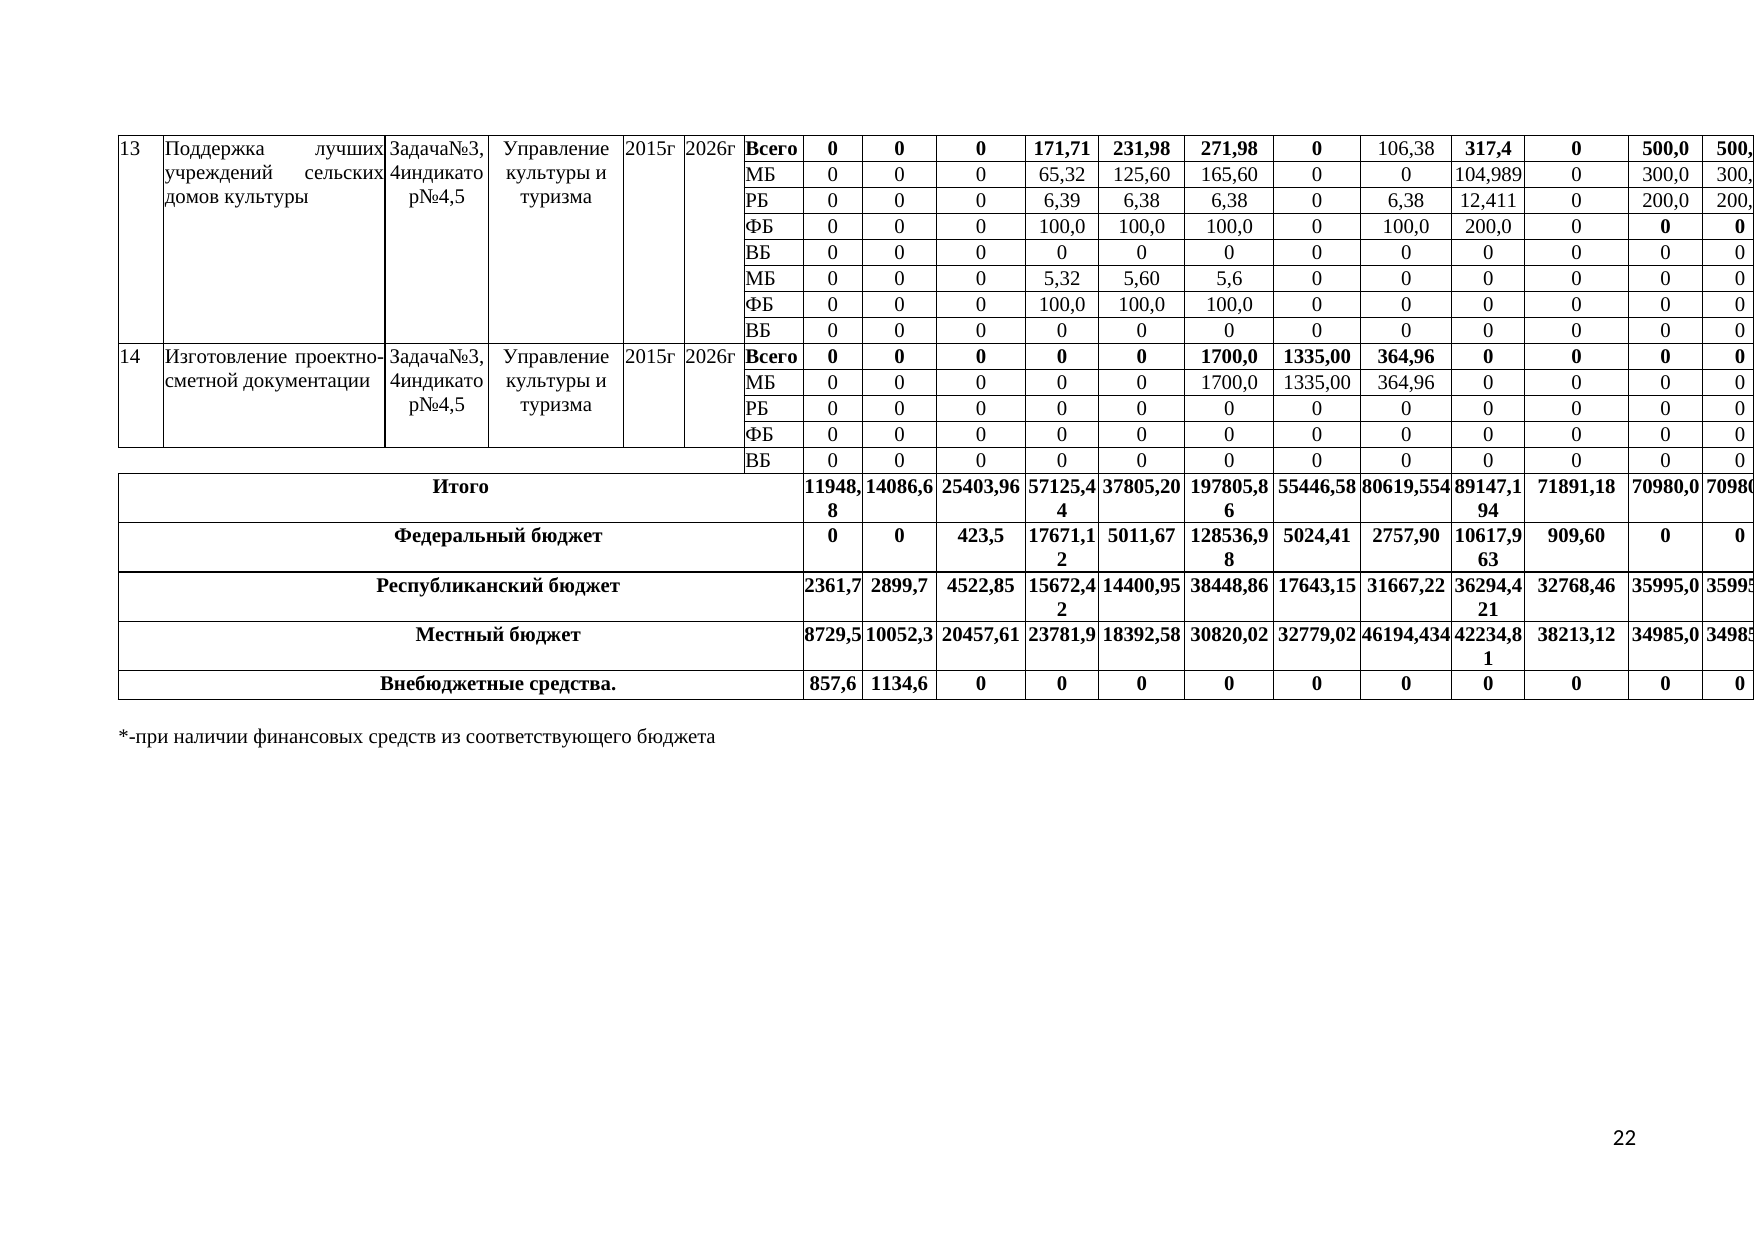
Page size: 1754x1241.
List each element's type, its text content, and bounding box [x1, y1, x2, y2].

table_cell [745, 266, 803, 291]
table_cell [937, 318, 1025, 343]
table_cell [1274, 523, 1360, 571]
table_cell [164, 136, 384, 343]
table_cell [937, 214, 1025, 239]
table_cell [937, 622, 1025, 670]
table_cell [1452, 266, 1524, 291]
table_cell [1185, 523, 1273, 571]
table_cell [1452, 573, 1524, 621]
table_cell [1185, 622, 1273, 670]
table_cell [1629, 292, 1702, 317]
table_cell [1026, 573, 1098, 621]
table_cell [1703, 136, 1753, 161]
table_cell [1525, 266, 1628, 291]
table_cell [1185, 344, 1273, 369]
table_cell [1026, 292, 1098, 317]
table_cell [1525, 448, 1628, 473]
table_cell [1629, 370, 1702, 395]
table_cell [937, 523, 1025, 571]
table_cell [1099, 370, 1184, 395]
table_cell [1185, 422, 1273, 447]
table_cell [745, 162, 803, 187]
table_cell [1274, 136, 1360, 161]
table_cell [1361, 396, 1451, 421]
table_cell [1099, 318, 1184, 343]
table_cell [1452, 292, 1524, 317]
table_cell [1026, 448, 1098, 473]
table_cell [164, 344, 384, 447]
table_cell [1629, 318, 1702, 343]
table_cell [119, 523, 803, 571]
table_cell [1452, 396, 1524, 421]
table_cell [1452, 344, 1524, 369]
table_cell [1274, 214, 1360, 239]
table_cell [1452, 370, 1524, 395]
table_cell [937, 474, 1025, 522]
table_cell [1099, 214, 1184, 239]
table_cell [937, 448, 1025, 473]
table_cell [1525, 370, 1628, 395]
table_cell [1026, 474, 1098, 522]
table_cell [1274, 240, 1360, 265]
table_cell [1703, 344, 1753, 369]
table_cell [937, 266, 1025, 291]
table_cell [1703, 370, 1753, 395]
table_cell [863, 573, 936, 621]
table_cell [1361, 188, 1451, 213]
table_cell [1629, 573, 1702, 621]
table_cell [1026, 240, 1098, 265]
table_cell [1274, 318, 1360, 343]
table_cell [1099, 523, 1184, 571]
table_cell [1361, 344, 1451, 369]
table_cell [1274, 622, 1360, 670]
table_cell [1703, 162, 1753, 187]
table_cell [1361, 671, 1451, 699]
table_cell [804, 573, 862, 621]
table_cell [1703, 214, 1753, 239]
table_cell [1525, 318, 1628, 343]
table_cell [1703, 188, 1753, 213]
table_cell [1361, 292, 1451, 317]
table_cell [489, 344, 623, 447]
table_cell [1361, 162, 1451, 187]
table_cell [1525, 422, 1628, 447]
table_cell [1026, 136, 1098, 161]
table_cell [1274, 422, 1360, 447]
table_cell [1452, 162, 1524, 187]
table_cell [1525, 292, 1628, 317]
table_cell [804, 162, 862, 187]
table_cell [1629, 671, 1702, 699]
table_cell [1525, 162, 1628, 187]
subtitle *-при наличии финансовых средств из соответствующего бюджета [118, 724, 1636, 748]
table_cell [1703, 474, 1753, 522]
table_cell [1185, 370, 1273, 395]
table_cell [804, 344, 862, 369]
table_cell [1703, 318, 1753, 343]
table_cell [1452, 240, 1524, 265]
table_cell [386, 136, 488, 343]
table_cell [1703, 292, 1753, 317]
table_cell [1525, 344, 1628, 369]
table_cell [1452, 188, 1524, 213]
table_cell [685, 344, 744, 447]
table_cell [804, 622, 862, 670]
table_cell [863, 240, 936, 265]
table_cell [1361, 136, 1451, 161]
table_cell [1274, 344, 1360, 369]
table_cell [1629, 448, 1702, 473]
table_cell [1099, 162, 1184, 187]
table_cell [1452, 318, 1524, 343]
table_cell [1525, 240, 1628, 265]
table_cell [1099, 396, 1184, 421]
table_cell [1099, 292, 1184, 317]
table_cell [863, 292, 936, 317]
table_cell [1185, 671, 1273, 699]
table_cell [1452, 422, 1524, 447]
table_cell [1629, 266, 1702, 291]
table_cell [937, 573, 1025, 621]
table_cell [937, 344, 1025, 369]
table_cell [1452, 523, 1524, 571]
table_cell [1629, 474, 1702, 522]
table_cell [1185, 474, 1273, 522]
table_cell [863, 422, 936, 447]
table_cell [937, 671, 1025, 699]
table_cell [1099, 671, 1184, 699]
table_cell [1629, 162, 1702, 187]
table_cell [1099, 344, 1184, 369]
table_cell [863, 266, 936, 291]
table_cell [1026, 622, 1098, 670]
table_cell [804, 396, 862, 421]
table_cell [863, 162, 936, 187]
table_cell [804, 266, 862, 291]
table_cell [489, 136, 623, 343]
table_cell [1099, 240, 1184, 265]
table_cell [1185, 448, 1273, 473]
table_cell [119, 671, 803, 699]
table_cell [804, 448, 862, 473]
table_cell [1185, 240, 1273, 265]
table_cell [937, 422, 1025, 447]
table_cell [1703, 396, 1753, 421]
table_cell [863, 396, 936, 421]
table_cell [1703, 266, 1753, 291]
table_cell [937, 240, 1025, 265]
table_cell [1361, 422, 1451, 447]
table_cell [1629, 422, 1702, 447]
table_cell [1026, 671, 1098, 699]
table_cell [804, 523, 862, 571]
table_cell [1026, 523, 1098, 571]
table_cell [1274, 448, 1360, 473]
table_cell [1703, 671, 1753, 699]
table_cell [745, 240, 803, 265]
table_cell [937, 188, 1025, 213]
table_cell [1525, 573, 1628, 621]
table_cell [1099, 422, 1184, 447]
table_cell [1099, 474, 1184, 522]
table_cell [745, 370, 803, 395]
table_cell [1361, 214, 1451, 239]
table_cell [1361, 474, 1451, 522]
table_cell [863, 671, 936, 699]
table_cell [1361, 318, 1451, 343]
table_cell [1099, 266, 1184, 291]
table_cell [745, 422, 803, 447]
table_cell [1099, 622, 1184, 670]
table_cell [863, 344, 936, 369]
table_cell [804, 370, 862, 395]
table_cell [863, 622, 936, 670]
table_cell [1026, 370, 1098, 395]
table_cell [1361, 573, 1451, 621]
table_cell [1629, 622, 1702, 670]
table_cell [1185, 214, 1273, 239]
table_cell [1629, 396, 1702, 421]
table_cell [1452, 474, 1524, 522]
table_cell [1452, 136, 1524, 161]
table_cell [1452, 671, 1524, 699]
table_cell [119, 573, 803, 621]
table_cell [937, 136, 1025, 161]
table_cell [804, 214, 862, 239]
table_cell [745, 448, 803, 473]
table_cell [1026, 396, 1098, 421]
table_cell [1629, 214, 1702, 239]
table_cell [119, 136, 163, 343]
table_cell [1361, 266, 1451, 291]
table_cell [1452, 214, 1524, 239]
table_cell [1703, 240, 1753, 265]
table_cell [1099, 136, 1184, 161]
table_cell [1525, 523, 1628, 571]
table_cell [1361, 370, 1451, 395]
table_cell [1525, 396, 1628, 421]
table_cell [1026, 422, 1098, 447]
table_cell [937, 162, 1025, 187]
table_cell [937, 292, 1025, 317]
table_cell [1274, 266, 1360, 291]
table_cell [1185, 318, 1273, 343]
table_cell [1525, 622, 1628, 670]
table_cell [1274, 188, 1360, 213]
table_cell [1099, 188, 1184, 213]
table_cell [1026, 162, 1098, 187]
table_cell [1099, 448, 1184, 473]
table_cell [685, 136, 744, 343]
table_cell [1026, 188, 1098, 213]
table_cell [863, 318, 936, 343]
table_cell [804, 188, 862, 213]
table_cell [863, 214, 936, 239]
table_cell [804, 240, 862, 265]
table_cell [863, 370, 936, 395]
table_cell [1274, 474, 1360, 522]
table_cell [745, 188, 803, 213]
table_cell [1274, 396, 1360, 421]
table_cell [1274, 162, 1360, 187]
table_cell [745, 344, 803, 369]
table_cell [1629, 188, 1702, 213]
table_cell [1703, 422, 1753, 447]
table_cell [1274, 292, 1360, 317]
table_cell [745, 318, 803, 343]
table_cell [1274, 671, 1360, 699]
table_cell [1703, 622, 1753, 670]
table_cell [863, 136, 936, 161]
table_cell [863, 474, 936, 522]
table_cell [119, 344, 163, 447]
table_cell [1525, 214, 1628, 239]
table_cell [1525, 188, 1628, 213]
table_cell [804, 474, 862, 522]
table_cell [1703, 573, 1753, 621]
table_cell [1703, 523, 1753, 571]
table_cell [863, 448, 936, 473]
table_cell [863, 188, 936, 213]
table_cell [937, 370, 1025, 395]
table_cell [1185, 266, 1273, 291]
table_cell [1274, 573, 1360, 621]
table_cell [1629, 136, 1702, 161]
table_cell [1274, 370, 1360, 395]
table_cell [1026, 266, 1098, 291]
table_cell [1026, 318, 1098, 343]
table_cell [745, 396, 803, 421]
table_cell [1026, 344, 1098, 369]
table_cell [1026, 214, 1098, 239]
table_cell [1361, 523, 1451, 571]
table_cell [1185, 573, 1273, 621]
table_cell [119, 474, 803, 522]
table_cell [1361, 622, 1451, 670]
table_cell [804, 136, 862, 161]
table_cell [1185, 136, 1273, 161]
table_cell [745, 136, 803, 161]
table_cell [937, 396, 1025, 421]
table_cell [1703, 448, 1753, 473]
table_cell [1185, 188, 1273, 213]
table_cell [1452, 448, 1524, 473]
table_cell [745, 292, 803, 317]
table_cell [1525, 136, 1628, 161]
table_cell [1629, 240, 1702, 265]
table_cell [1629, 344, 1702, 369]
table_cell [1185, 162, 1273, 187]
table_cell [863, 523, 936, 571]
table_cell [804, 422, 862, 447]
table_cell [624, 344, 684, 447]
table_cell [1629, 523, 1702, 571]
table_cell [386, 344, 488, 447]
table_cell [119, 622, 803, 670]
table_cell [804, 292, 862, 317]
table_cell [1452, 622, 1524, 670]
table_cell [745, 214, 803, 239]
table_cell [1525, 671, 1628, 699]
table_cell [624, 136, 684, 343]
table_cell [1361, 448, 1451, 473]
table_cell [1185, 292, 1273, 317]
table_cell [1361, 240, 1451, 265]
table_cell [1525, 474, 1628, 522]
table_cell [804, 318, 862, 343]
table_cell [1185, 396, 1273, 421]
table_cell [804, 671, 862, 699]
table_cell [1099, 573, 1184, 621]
